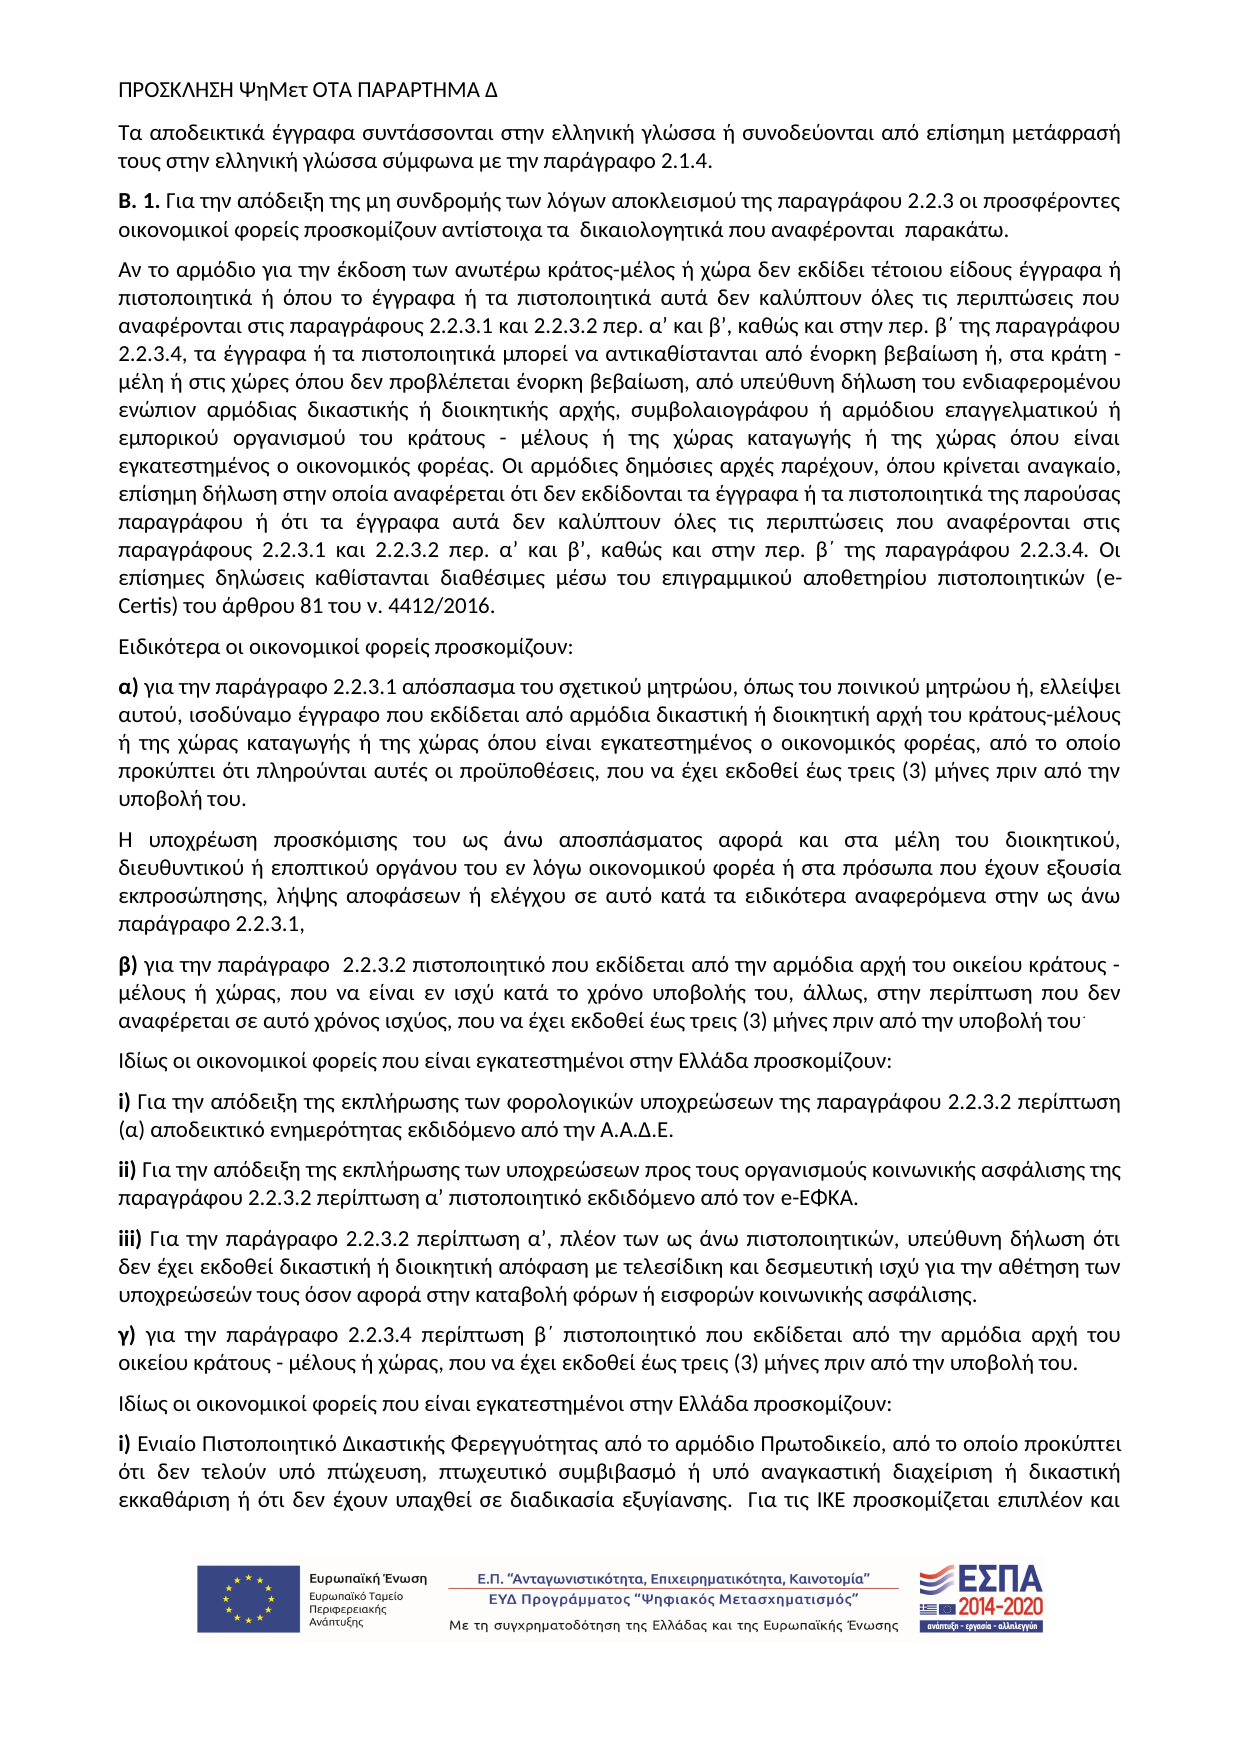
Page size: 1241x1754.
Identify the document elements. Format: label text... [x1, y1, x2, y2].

text Αν το αρμόδιο για την έκδοση των ανωτέρω κράτος-μέλος ή χώρα δεν εκδίδει τέτοιου είδους έγγραφα ή πιστοποιητικά ή όπου το έγγραφα ή τα πιστοποιητικά αυτά δεν καλύπτουν όλες τις περιπτώσεις που αναφέρονται στις παραγράφους 2.2.3.1 και 2.2.3.2 περ. α’ και β’, καθώς και στην περ. β΄ της παραγράφου 2.2.3.4, τα έγγραφα ή τα πιστοποιητικά μπορεί να αντικαθίστανται από ένορκη βεβαίωση ή, στα κράτη - μέλη ή στις χώρες όπου δεν προβλέπεται ένορκη βεβαίωση, από υπεύθυνη δήλωση του ενδιαφερομένου ενώπιον αρμόδιας δικαστικής ή διοικητικής αρχής, συμβολαιογράφου ή αρμόδιου επαγγελματικού ή εμπορικού οργανισμού του κράτους - μέλους ή της χώρας καταγωγής ή της χώρας όπου είναι εγκατεστημένος ο οικονομικός φορέας. Οι αρμόδιες δημόσιες αρχές παρέχουν, όπου κρίνεται αναγκαίο, επίσημη δήλωση στην οποία αναφέρεται ότι δεν εκδίδονται τα έγγραφα ή τα πιστοποιητικά της παρούσας παραγράφου ή ότι τα έγγραφα αυτά δεν καλύπτουν όλες τις περιπτώσεις που αναφέρονται στις παραγράφους 2.2.3.1 και 2.2.3.2 περ. α’ και β’, καθώς και στην περ. β΄ της παραγράφου 2.2.3.4. Οι επίσημες δηλώσεις καθίστανται διαθέσιμες μέσω του επιγραμμικού αποθετηρίου πιστοποιητικών (e-Certis) του άρθρου 81 του ν. 4412/2016. [118, 255, 1122, 619]
text γ) για την παράγραφο 2.2.3.4 περίπτωση β΄ πιστοποιητικό που εκδίδεται από την αρμόδια αρχή του οικείου κράτους - μέλους ή χώρας, που να έχει εκδοθεί έως τρεις (3) μήνες πριν από την υποβολή του. [118, 1320, 1122, 1376]
text Ειδικότερα οι οικονομικοί φορείς προσκομίζουν: [118, 632, 1122, 660]
text Β. 1. Για την απόδειξη της μη συνδρομής των λόγων αποκλεισμού της παραγράφου 2.2.3 οι προσφέροντες οικονομικοί φορείς προσκομίζουν αντίστοιχα τα δικαιολογητικά που αναφέρονται παρακάτω. [118, 187, 1122, 243]
text Τα αποδεικτικά έγγραφα συντάσσονται στην ελληνική γλώσσα ή συνοδεύονται από επίσημη μετάφρασή τους στην ελληνική γλώσσα σύμφωνα με την παράγραφο 2.1.4. [118, 118, 1122, 174]
text Η υποχρέωση προσκόμισης του ως άνω αποσπάσματος αφορά και στα μέλη του διοικητικού, διευθυντικού ή εποπτικού οργάνου του εν λόγω οικονομικού φορέα ή στα πρόσωπα που έχουν εξουσία εκπροσώπησης, λήψης αποφάσεων ή ελέγχου σε αυτό κατά τα ειδικότερα αναφερόμενα στην ως άνω παράγραφο 2.2.3.1, [118, 825, 1122, 937]
text Ιδίως οι οικονομικοί φορείς που είναι εγκατεστημένοι στην Ελλάδα προσκομίζουν: [118, 1046, 1122, 1074]
text α) για την παράγραφο 2.2.3.1 απόσπασμα του σχετικού μητρώου, όπως του ποινικού μητρώου ή, ελλείψει αυτού, ισοδύναμο έγγραφο που εκδίδεται από αρμόδια δικαστική ή διοικητική αρχή του κράτους-μέλους ή της χώρας καταγωγής ή της χώρας όπου είναι εγκατεστημένος ο οικονομικός φορέας, από το οποίο προκύπτει ότι πληρούνται αυτές οι προϋποθέσεις, που να έχει εκδοθεί έως τρεις (3) μήνες πριν από την υποβολή του. [118, 672, 1122, 813]
text Ιδίως οι οικονομικοί φορείς που είναι εγκατεστημένοι στην Ελλάδα προσκομίζουν: [118, 1389, 1122, 1417]
text β) για την παράγραφο 2.2.3.2 πιστοποιητικό που εκδίδεται από την αρμόδια αρχή του οικείου κράτους - μέλους ή χώρας, που να είναι εν ισχύ κατά το χρόνο υποβολής του, άλλως, στην περίπτωση που δεν αναφέρεται σε αυτό χρόνος ισχύος, που να έχει εκδοθεί έως τρεις (3) μήνες πριν από την υποβολή του. [118, 950, 1122, 1034]
text ii) Για την απόδειξη της εκπλήρωσης των υποχρεώσεων προς τους οργανισμούς κοινωνικής ασφάλισης της παραγράφου 2.2.3.2 περίπτωση α’ πιστοποιητικό εκδιδόμενο από τον e-ΕΦΚΑ. [118, 1155, 1122, 1211]
text i) Για την απόδειξη της εκπλήρωσης των φορολογικών υποχρεώσεων της παραγράφου 2.2.3.2 περίπτωση (α) αποδεικτικό ενημερότητας εκδιδόμενο από την Α.Α.Δ.Ε. [118, 1087, 1122, 1143]
text iii) Για την παράγραφο 2.2.3.2 περίπτωση α’, πλέον των ως άνω πιστοποιητικών, υπεύθυνη δήλωση ότι δεν έχει εκδοθεί δικαστική ή διοικητική απόφαση με τελεσίδικη και δεσμευτική ισχύ για την αθέτηση των υποχρεώσεών τους όσον αφορά στην καταβολή φόρων ή εισφορών κοινωνικής ασφάλισης. [118, 1224, 1122, 1308]
picture [196, 1555, 1045, 1642]
